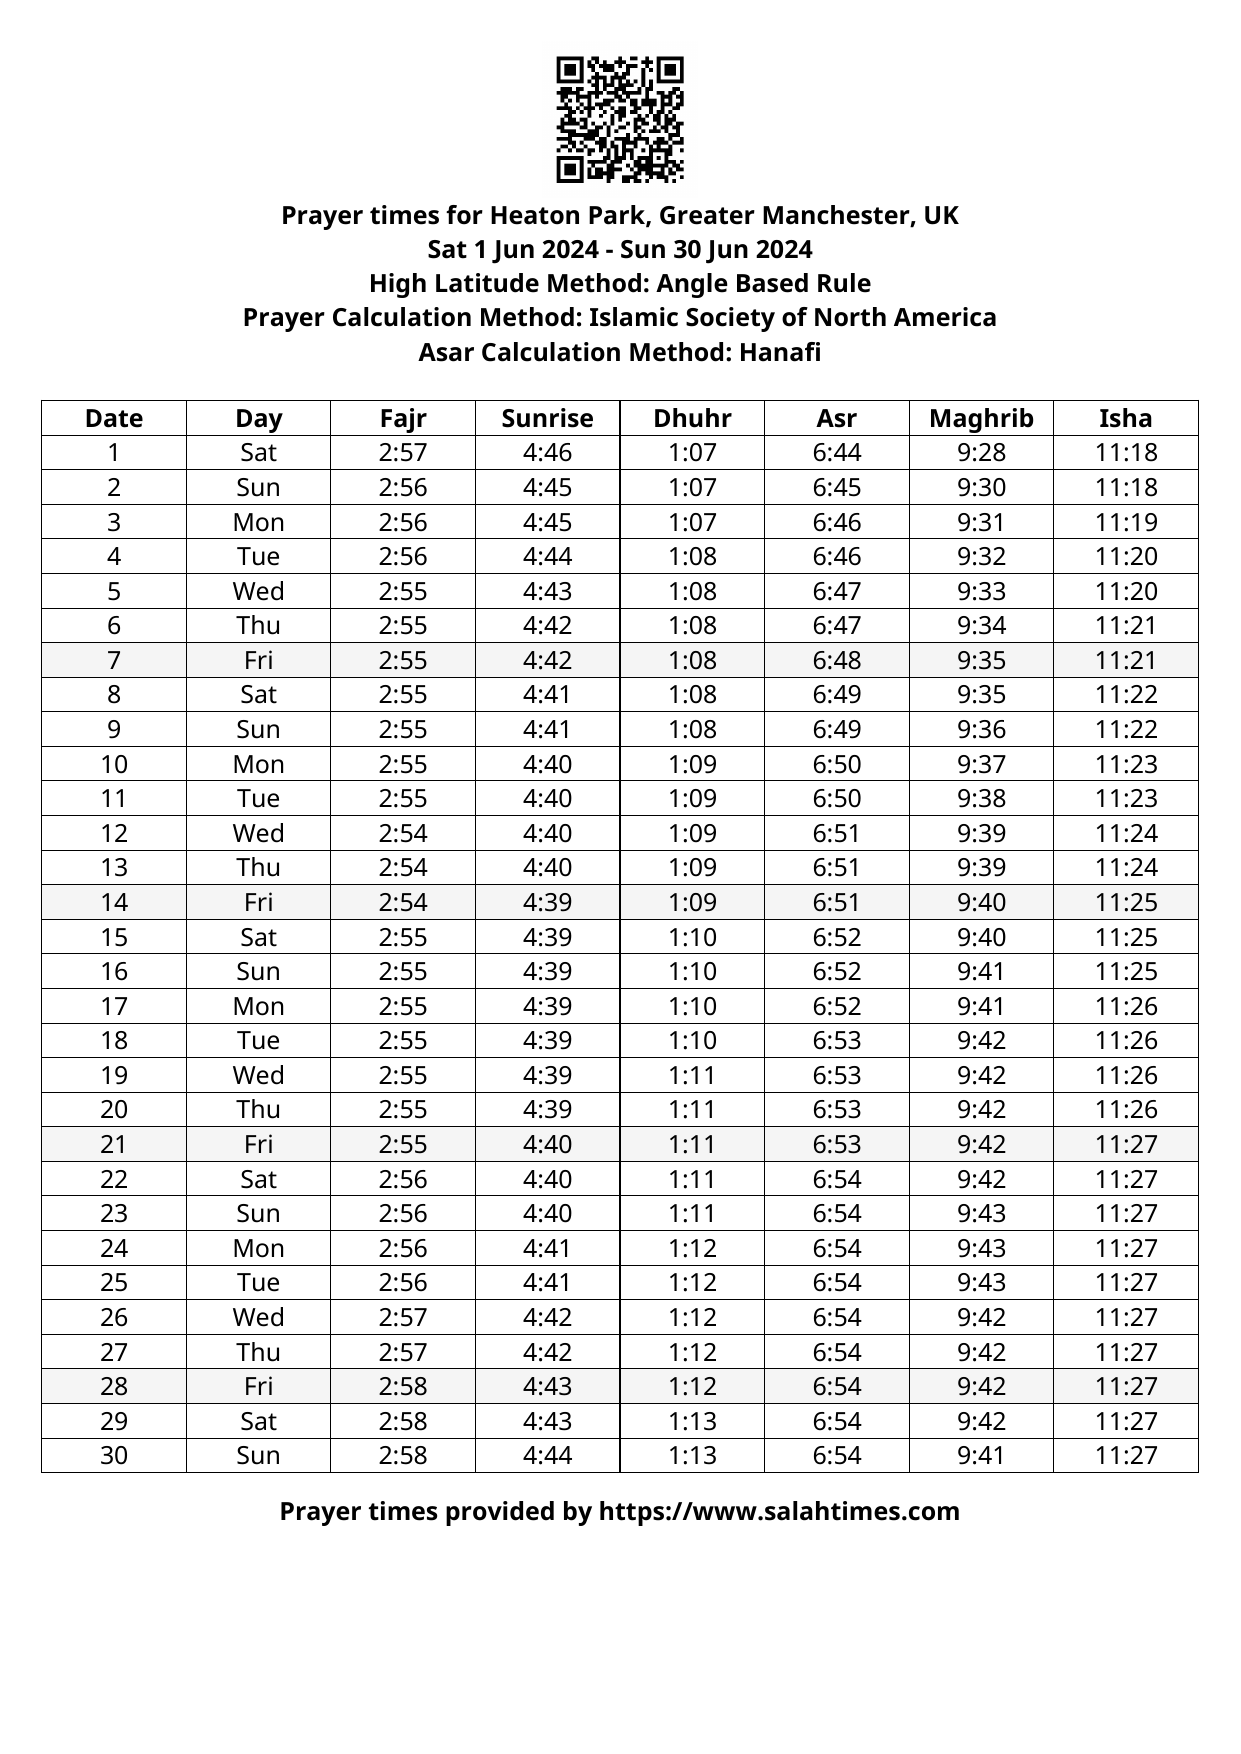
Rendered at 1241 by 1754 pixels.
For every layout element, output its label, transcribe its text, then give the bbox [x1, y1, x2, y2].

table_cell 2:55 [331, 1024, 475, 1057]
table_cell 7 [42, 643, 186, 677]
table_cell 11:22 [1054, 678, 1198, 711]
table_cell 1:08 [621, 574, 764, 607]
table_cell 4:42 [476, 1300, 619, 1334]
table_cell 4:43 [476, 1404, 619, 1437]
table_cell 14 [42, 885, 186, 919]
table_cell 24 [42, 1231, 186, 1264]
table_cell 2:57 [331, 1300, 475, 1334]
table_cell Sat [187, 920, 330, 953]
table_header Dhuhr [621, 401, 764, 434]
table_cell 1:07 [621, 436, 764, 469]
table_cell Mon [187, 1231, 330, 1264]
table_cell 4:42 [476, 609, 619, 642]
table_cell 4:44 [476, 539, 619, 573]
table_cell 1:10 [621, 920, 764, 953]
table_cell 4:39 [476, 989, 619, 1022]
table_cell 1:09 [621, 851, 764, 884]
table_cell 6:51 [765, 851, 909, 884]
table_cell 4:42 [476, 643, 619, 677]
text High Latitude Method: Angle Based Rule [42, 266, 1198, 300]
table_cell 1:12 [621, 1335, 764, 1368]
table_cell 18 [42, 1024, 186, 1057]
table_cell 6:54 [765, 1404, 909, 1437]
table_cell 2:55 [331, 1058, 475, 1092]
table_cell 2:56 [331, 539, 475, 573]
table_cell 4:40 [476, 816, 619, 849]
table_cell 9:42 [910, 1335, 1053, 1368]
table_cell 4:42 [476, 1335, 619, 1368]
text Asar Calculation Method: Hanafi [42, 334, 1198, 368]
table_header Isha [1054, 401, 1198, 434]
table_cell 11:21 [1054, 609, 1198, 642]
table_cell 4:44 [476, 1439, 619, 1472]
table_cell 1:08 [621, 678, 764, 711]
table_cell 27 [42, 1335, 186, 1368]
table_cell 2:55 [331, 1127, 475, 1161]
table_cell Sun [187, 470, 330, 504]
table_cell 8 [42, 678, 186, 711]
table_cell 11:25 [1054, 885, 1198, 919]
table_cell 30 [42, 1439, 186, 1472]
table_cell 6:54 [765, 1162, 909, 1195]
table_cell 1:13 [621, 1439, 764, 1472]
table_cell 9:37 [910, 747, 1053, 780]
table_cell 11:27 [1054, 1404, 1198, 1437]
table_cell 26 [42, 1300, 186, 1334]
table_cell 6:52 [765, 954, 909, 988]
table_cell 6:45 [765, 470, 909, 504]
table_header Date [42, 401, 186, 434]
table_cell 6:54 [765, 1369, 909, 1403]
table_cell 4:40 [476, 747, 619, 780]
table_cell 4:40 [476, 781, 619, 815]
table_cell 1:11 [621, 1127, 764, 1161]
table_cell 11:18 [1054, 470, 1198, 504]
table_cell 4:39 [476, 954, 619, 988]
table_cell Mon [187, 989, 330, 1022]
table_cell Sun [187, 1196, 330, 1230]
table_cell 11:26 [1054, 1058, 1198, 1092]
table_cell 11:26 [1054, 1024, 1198, 1057]
table_cell Tue [187, 1024, 330, 1057]
table_cell 9:28 [910, 436, 1053, 469]
table_cell 23 [42, 1196, 186, 1230]
table_cell 3 [42, 505, 186, 538]
table_cell 6:50 [765, 747, 909, 780]
table_cell 6:48 [765, 643, 909, 677]
table_cell 10 [42, 747, 186, 780]
table_cell 12 [42, 816, 186, 849]
table_header Maghrib [910, 401, 1053, 434]
text Prayer times for Heaton Park, Greater Manchester, UK [42, 198, 1198, 232]
table_cell 4:40 [476, 851, 619, 884]
table_cell 6:49 [765, 712, 909, 746]
table_cell 2:58 [331, 1439, 475, 1472]
table_cell 5 [42, 574, 186, 607]
table_cell 2:56 [331, 1266, 475, 1299]
table_cell 1:12 [621, 1300, 764, 1334]
table_cell 2:55 [331, 954, 475, 988]
table_cell 9:40 [910, 885, 1053, 919]
table_cell 9:43 [910, 1266, 1053, 1299]
table_cell Sat [187, 1162, 330, 1195]
table_cell 2:55 [331, 643, 475, 677]
table_header Asr [765, 401, 909, 434]
table_cell 6:50 [765, 781, 909, 815]
table_cell 29 [42, 1404, 186, 1437]
table_cell 2:55 [331, 747, 475, 780]
table_cell 11:18 [1054, 436, 1198, 469]
table_cell 9:38 [910, 781, 1053, 815]
table_cell 9:30 [910, 470, 1053, 504]
table_cell 4:39 [476, 885, 619, 919]
table_cell 1:10 [621, 954, 764, 988]
table_cell 1:07 [621, 470, 764, 504]
table_cell 1:07 [621, 505, 764, 538]
table_cell Sun [187, 712, 330, 746]
table_cell 6:51 [765, 885, 909, 919]
table_cell 9:41 [910, 989, 1053, 1022]
table_cell 2:55 [331, 920, 475, 953]
table_cell 2:56 [331, 505, 475, 538]
table_cell Thu [187, 1093, 330, 1126]
table_cell Mon [187, 747, 330, 780]
table_cell Sat [187, 436, 330, 469]
table_cell 9:34 [910, 609, 1053, 642]
table_cell Fri [187, 1127, 330, 1161]
table_cell 4:40 [476, 1196, 619, 1230]
table_cell Sat [187, 1404, 330, 1437]
table_cell 9:41 [910, 1439, 1053, 1472]
table_cell 9 [42, 712, 186, 746]
table_cell 4:41 [476, 1266, 619, 1299]
table_cell 11:27 [1054, 1127, 1198, 1161]
table_cell 11:24 [1054, 816, 1198, 849]
table_cell 19 [42, 1058, 186, 1092]
text Sat 1 Jun 2024 - Sun 30 Jun 2024 [42, 232, 1198, 266]
table_cell 4:39 [476, 1058, 619, 1092]
table_cell 2:56 [331, 1162, 475, 1195]
table_header Sunrise [476, 401, 619, 434]
table_header Fajr [331, 401, 475, 434]
table_cell 9:42 [910, 1024, 1053, 1057]
table_cell 11:25 [1054, 920, 1198, 953]
table_cell 11:22 [1054, 712, 1198, 746]
table_cell 9:42 [910, 1162, 1053, 1195]
table_cell 11:26 [1054, 1093, 1198, 1126]
table_cell 11:27 [1054, 1266, 1198, 1299]
table_cell 2:55 [331, 1093, 475, 1126]
table_cell 11:27 [1054, 1439, 1198, 1472]
table_cell Thu [187, 1335, 330, 1368]
table_cell 4:39 [476, 1093, 619, 1126]
table_header Day [187, 401, 330, 434]
table_cell 6:54 [765, 1335, 909, 1368]
table_cell 11:20 [1054, 539, 1198, 573]
table_cell 1:08 [621, 539, 764, 573]
table_cell 2:56 [331, 470, 475, 504]
table_cell 4:40 [476, 1127, 619, 1161]
table_cell 11:23 [1054, 781, 1198, 815]
table_cell 1:09 [621, 885, 764, 919]
table_cell 1:09 [621, 747, 764, 780]
table_cell 6:54 [765, 1439, 909, 1472]
table_cell Wed [187, 1300, 330, 1334]
table_cell 11:27 [1054, 1369, 1198, 1403]
table_cell 4:43 [476, 574, 619, 607]
table_cell 11:27 [1054, 1196, 1198, 1230]
table_cell 2:55 [331, 678, 475, 711]
table_cell 6:46 [765, 539, 909, 573]
table_cell Wed [187, 1058, 330, 1092]
table_cell 9:31 [910, 505, 1053, 538]
table_cell 4:45 [476, 470, 619, 504]
table_cell Wed [187, 574, 330, 607]
table_cell Tue [187, 539, 330, 573]
table_cell 11:27 [1054, 1231, 1198, 1264]
table_cell 11:21 [1054, 643, 1198, 677]
table_cell Sun [187, 1439, 330, 1472]
table_cell 9:35 [910, 678, 1053, 711]
table_cell Thu [187, 851, 330, 884]
table_cell 11:25 [1054, 954, 1198, 988]
table_cell 2:58 [331, 1404, 475, 1437]
table_cell 9:43 [910, 1196, 1053, 1230]
table_cell 6:54 [765, 1266, 909, 1299]
table_cell 20 [42, 1093, 186, 1126]
table_cell 15 [42, 920, 186, 953]
table_cell 11:26 [1054, 989, 1198, 1022]
table_cell 11:23 [1054, 747, 1198, 780]
table_cell 6:53 [765, 1093, 909, 1126]
table_cell 2:55 [331, 781, 475, 815]
table_cell 1 [42, 436, 186, 469]
table_cell 4:41 [476, 712, 619, 746]
table_cell Mon [187, 505, 330, 538]
table_cell Fri [187, 643, 330, 677]
table_cell 6:53 [765, 1024, 909, 1057]
table_cell 9:36 [910, 712, 1053, 746]
table_cell 11 [42, 781, 186, 815]
table_cell 6:53 [765, 1058, 909, 1092]
table_cell 1:09 [621, 781, 764, 815]
table_cell 2:57 [331, 436, 475, 469]
table_cell 1:13 [621, 1404, 764, 1437]
table_cell 4:39 [476, 1024, 619, 1057]
table_cell 1:10 [621, 1024, 764, 1057]
picture [542, 41, 699, 198]
table_cell 1:12 [621, 1266, 764, 1299]
table_cell 11:27 [1054, 1162, 1198, 1195]
table_cell 2:55 [331, 712, 475, 746]
table_cell 17 [42, 989, 186, 1022]
table_cell 9:35 [910, 643, 1053, 677]
table_cell 2:55 [331, 609, 475, 642]
table_cell 4:40 [476, 1162, 619, 1195]
text Prayer times provided by https://www.salahtimes.com [42, 1494, 1198, 1528]
table_cell Sat [187, 678, 330, 711]
table_cell 9:40 [910, 920, 1053, 953]
table_cell 9:39 [910, 851, 1053, 884]
table_cell 9:42 [910, 1404, 1053, 1437]
table_cell 11:24 [1054, 851, 1198, 884]
table_cell 11:27 [1054, 1335, 1198, 1368]
table_cell Fri [187, 1369, 330, 1403]
table_cell 2:54 [331, 851, 475, 884]
table_cell 4:45 [476, 505, 619, 538]
table_cell 6:47 [765, 574, 909, 607]
table_cell 1:11 [621, 1162, 764, 1195]
table_cell Tue [187, 781, 330, 815]
table_cell 6:54 [765, 1300, 909, 1334]
table_cell 2:55 [331, 989, 475, 1022]
table_cell 4:39 [476, 920, 619, 953]
table_cell 2:58 [331, 1369, 475, 1403]
table_cell 9:33 [910, 574, 1053, 607]
table_cell 11:19 [1054, 505, 1198, 538]
table_cell 6:46 [765, 505, 909, 538]
table_cell 2:56 [331, 1231, 475, 1264]
table_cell 4 [42, 539, 186, 573]
table_cell 4:46 [476, 436, 619, 469]
table_cell 22 [42, 1162, 186, 1195]
table_cell 2:54 [331, 816, 475, 849]
table_cell 1:11 [621, 1196, 764, 1230]
table_cell Fri [187, 885, 330, 919]
table_cell Thu [187, 609, 330, 642]
table_cell Wed [187, 816, 330, 849]
table_cell 6:54 [765, 1196, 909, 1230]
table_cell Sun [187, 954, 330, 988]
table_cell 21 [42, 1127, 186, 1161]
table_cell 9:42 [910, 1127, 1053, 1161]
table_cell Tue [187, 1266, 330, 1299]
table_cell 1:09 [621, 816, 764, 849]
table_cell 6:47 [765, 609, 909, 642]
table_cell 6:54 [765, 1231, 909, 1264]
table_cell 4:41 [476, 1231, 619, 1264]
table_cell 9:42 [910, 1093, 1053, 1126]
table_cell 4:43 [476, 1369, 619, 1403]
table_cell 11:20 [1054, 574, 1198, 607]
table_cell 4:41 [476, 678, 619, 711]
text Prayer Calculation Method: Islamic Society of North America [42, 300, 1198, 334]
table_cell 9:43 [910, 1231, 1053, 1264]
table_cell 1:08 [621, 609, 764, 642]
table_cell 6:44 [765, 436, 909, 469]
table_cell 2:54 [331, 885, 475, 919]
table_cell 9:32 [910, 539, 1053, 573]
table_cell 1:08 [621, 712, 764, 746]
table_cell 6 [42, 609, 186, 642]
table_cell 2 [42, 470, 186, 504]
table_cell 9:41 [910, 954, 1053, 988]
table_cell 2:56 [331, 1196, 475, 1230]
table_cell 28 [42, 1369, 186, 1403]
table_cell 6:52 [765, 989, 909, 1022]
table_cell 6:53 [765, 1127, 909, 1161]
table_cell 2:55 [331, 574, 475, 607]
table_cell 1:12 [621, 1231, 764, 1264]
table_cell 16 [42, 954, 186, 988]
table_cell 13 [42, 851, 186, 884]
table_cell 25 [42, 1266, 186, 1299]
table_cell 1:10 [621, 989, 764, 1022]
table_cell 9:42 [910, 1300, 1053, 1334]
table_cell 6:52 [765, 920, 909, 953]
table_cell 11:27 [1054, 1300, 1198, 1334]
table_cell 9:42 [910, 1058, 1053, 1092]
table_cell 1:08 [621, 643, 764, 677]
table_cell 2:57 [331, 1335, 475, 1368]
table_cell 1:11 [621, 1093, 764, 1126]
table_cell 9:39 [910, 816, 1053, 849]
table_cell 1:11 [621, 1058, 764, 1092]
table_cell 6:49 [765, 678, 909, 711]
table_cell 9:42 [910, 1369, 1053, 1403]
table_cell 1:12 [621, 1369, 764, 1403]
table_cell 6:51 [765, 816, 909, 849]
